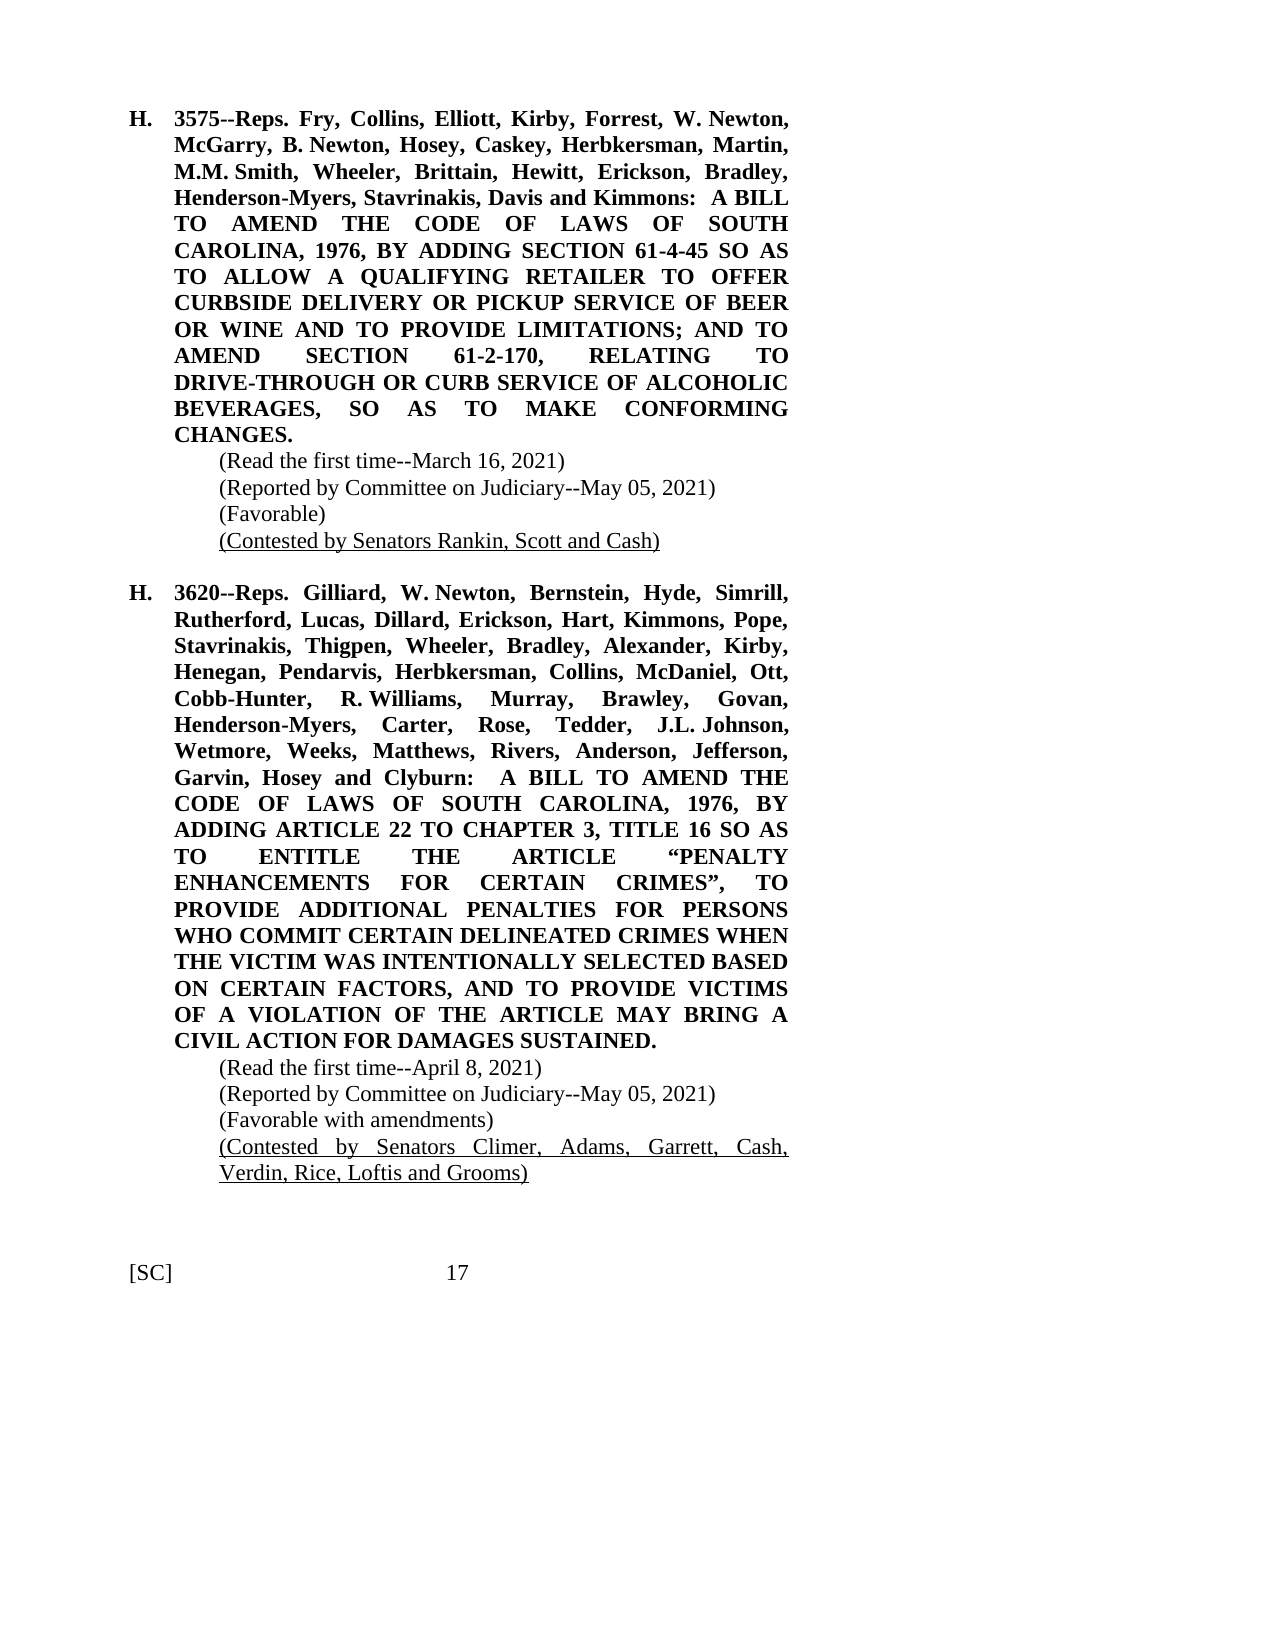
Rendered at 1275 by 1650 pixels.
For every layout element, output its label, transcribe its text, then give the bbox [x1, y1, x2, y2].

text (Contested by Senators Climer, Adams, Garrett, Cash, Verdin, Rice, Loftis and Grooms) [219, 1157, 789, 1186]
text (Read the first time--March 16, 2021) [219, 448, 789, 474]
text (Read the first time--April 8, 2021) [219, 1054, 789, 1080]
title H. 3575--Reps. Fry, Collins, Elliott, Kirby, Forrest, W. Newton, McGarry, B. Newton, Hosey, Caskey, Herbkersman, Martin, M.M. Smith, Wheeler, Brittain, Hewitt, Erickson, Bradley, Henderson-Myers, Stavrinakis, Davis and Kimmons: A BILL TO AMEND THE CODE OF LAWS OF SOUTH CAROLINA, 1976, BY ADDING SECTION 61-4-45 SO AS TO ALLOW A QUALIFYING RETAILER TO OFFER CURBSIDE DELIVERY OR PICKUP SERVICE OF BEER OR WINE AND TO PROVIDE LIMITATIONS; AND TO AMEND SECTION 61-2-170, RELATING TO DRIVE-THROUGH OR CURB SERVICE OF ALCOHOLIC BEVERAGES, SO AS TO MAKE CONFORMING CHANGES. [129, 105, 789, 448]
text (Contested by Senators Rankin, Scott and Cash) [219, 527, 789, 553]
text (Favorable) [219, 500, 789, 527]
text (Favorable with amendments) [219, 1106, 789, 1133]
title H. 3620--Reps. Gilliard, W. Newton, Bernstein, Hyde, Simrill, Rutherford, Lucas, Dillard, Erickson, Hart, Kimmons, Pope, Stavrinakis, Thigpen, Wheeler, Bradley, Alexander, Kirby, Henegan, Pendarvis, Herbkersman, Collins, McDaniel, Ott, Cobb-Hunter, R. Williams, Murray, Brawley, Govan, Henderson-Myers, Carter, Rose, Tedder, J.L. Johnson, Wetmore, Weeks, Matthews, Rivers, Anderson, Jefferson, Garvin, Hosey and Clyburn: A BILL TO AMEND THE CODE OF LAWS OF SOUTH CAROLINA, 1976, BY ADDING ARTICLE 22 TO CHAPTER 3, TITLE 16 SO AS TO ENTITLE THE ARTICLE “PENALTY ENHANCEMENTS FOR CERTAIN CRIMES”, TO PROVIDE ADDITIONAL PENALTIES FOR PERSONS WHO COMMIT CERTAIN DELINEATED CRIMES WHEN THE VICTIM WAS INTENTIONALLY SELECTED BASED ON CERTAIN FACTORS, AND TO PROVIDE VICTIMS OF A VIOLATION OF THE ARTICLE MAY BRING A CIVIL ACTION FOR DAMAGES SUSTAINED. [129, 579, 789, 1054]
text (Contested by Senators Climer, Adams, Garrett, Cash, Verdin, Rice, Loftis and Grooms) [219, 1133, 789, 1156]
text (Reported by Committee on Judiciary--May 05, 2021) [219, 474, 789, 500]
text (Reported by Committee on Judiciary--May 05, 2021) [219, 1080, 789, 1106]
